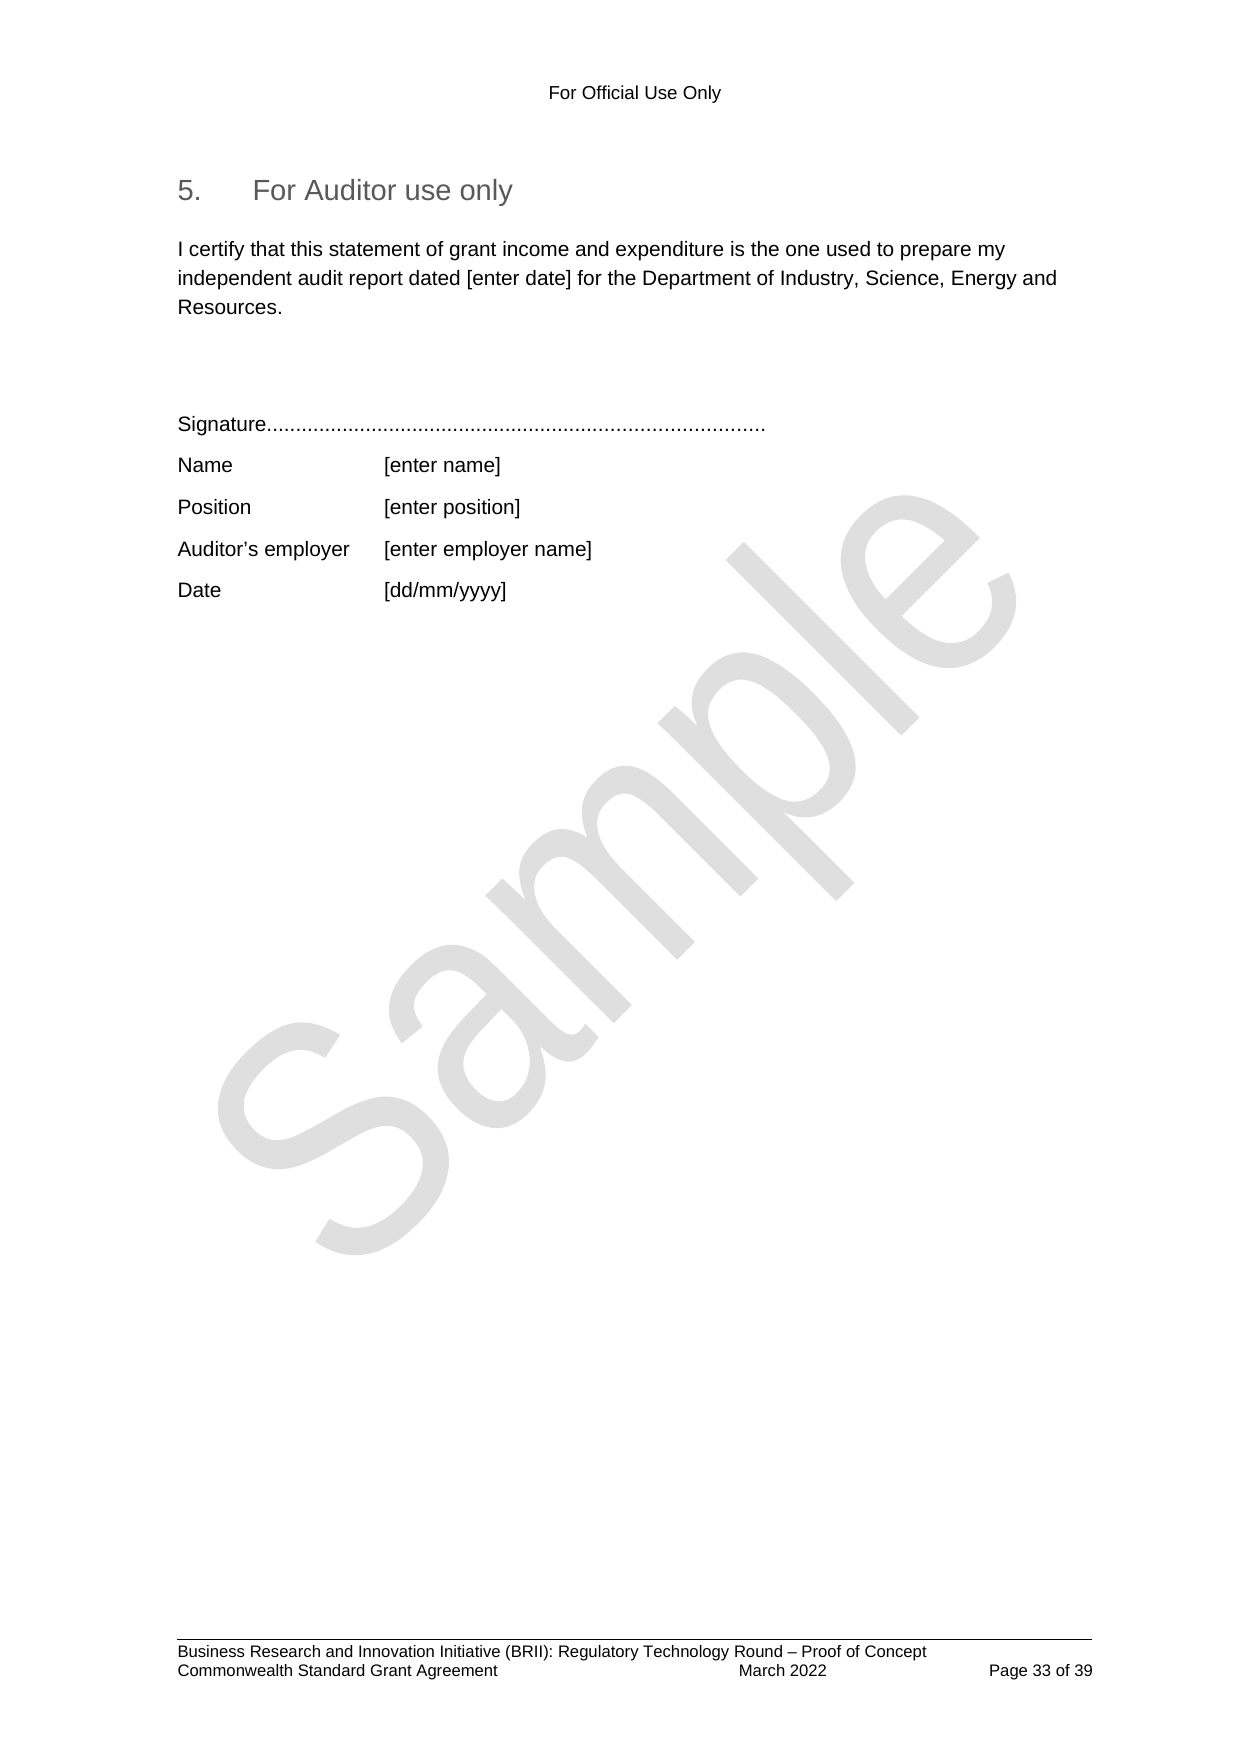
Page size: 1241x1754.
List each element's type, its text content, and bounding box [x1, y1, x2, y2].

text Auditor’s employer [enter employer name] [177, 531, 1092, 560]
text Position [enter position] [177, 489, 1092, 519]
subtitle For Auditor use only [177, 173, 1092, 206]
text Signature [177, 406, 1092, 435]
text Date [dd/mm/yyyy] [177, 573, 1092, 602]
text Name [enter name] [177, 448, 1092, 477]
text I certify that this statement of grant income and expenditure is the one used to prepare my independent audit report dated [enter date] for the Department of Industry, Science, Energy and Resources. [177, 231, 1092, 319]
